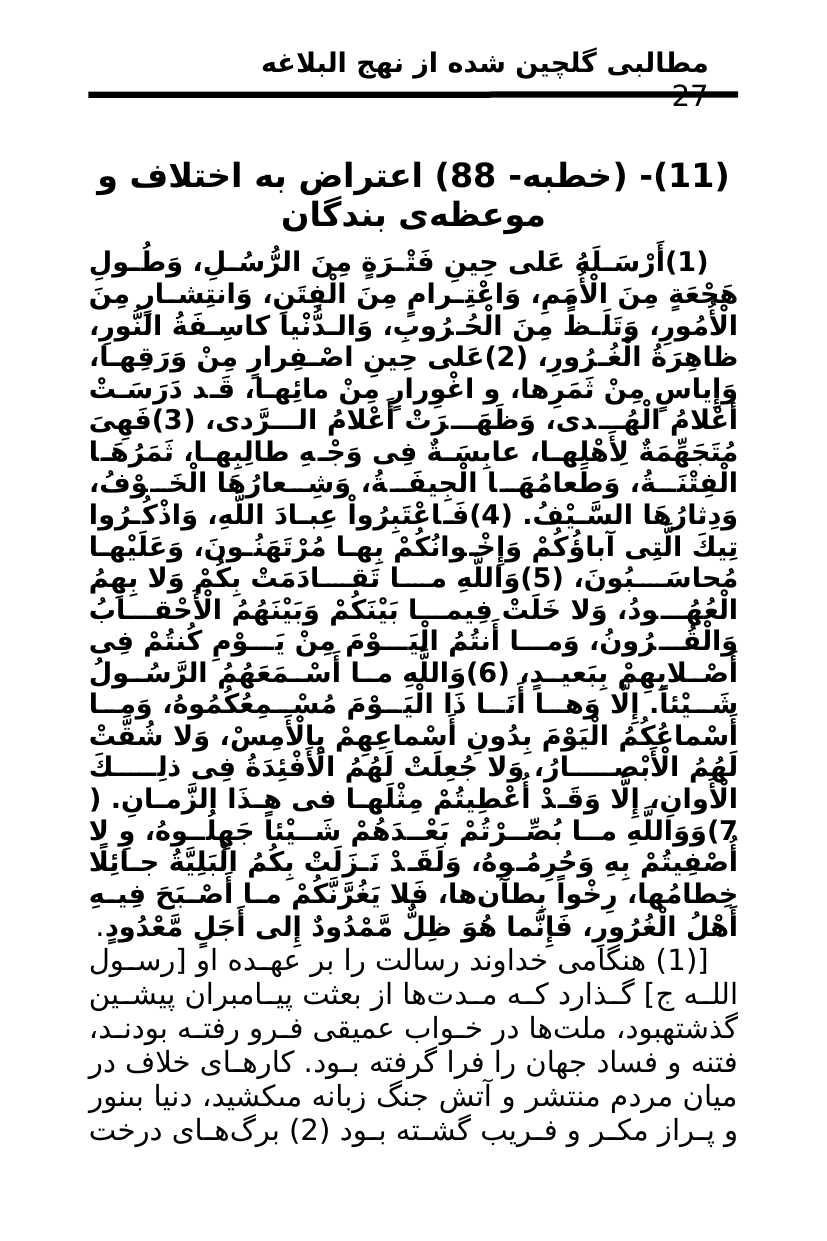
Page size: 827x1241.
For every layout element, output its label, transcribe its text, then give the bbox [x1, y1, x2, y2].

text (1)أَرْسَلَهُ عَلى حِينِ ‏فَتْرَةٍ مِنَ الرُّسُلِ، وَطُولِ هَجْعَةٍ مِنَ الْأُمَمِ، وَاعْتِرامٍ‏‏ مِنَ الْفِتَنِ، وَانتِشارٍ مِنَ الْأُمُورِ، وَ‏تَلَظٍّ مِنَ الْحُرُوبِ، وَالدُّنْيا کاسِفَةُ النُّورِ، ظاهِرَةُ الْغُرُورِ، (2)عَلى حِينِ اصْفِرارٍ مِنْ وَرَقِها، وَإِياسٍ مِنْ ثَمَرِها، و ‏‏اغْوِرارٍ‏ ‏مِنْ‏ ‏مائِها، قَد دَرَسَتْ ‏أعْلامُ‏ الْهُدى، وَظَهَرَتْ أَعْلامُ الرَّدى، (3)فَهِىَ ‏مُتَجَهِّمَةٌ لِأَهْلِها، عابِسَةٌ فِى وَجْهِ طالِبِها، ‏ثَمَرُهَا ‏الْفِتْنَةُ، وَطَعامُهَا ‏الْجِيفَةُ، وَ‏شِعارُهَا الْخَوْفُ، وَ‏دِثارُهَا السَّيْفُ. (4)فَاعْتَبِرُواْ عِبادَ اللَّهِ، وَاذْکُرُوا تِيكَ الَّتِى آباؤُکُمْ وَإِخْوانُکُمْ بِها ‏مُرْتَهَنُونَ‏، وَعَلَيْها مُحاسَبُونَ، (5)وَاللَّهِ ما تَقادَمَتْ بِکُمْ وَلا بِهِمُ الْعُهُودُ، وَلا خَلَتْ فِيما بَيْنَکُمْ وَبَيْنَهُمُ ‏الْأَحْقابُ‏ وَ‏الْقُرُونُ‏، وَما أَنتُمُ الْيَوْمَ مِنْ يَوْمِ کُنتُمْ فِى أَصْلابِهِمْ بِبَعيدٍ، (6)وَاللَّهِ ما ‏أَسْمَعَهُمُ‏ الرَّسُولُ شَيْئاً. إِلّا وَها أَنَا ذَا الْيَوْمَ مُسْمِعُکُمُوهُ، وَما أَسْماعُکُمُ الْيَوْمَ بِدُونِ أَسْماعِهِمْ بِالْأَمِسْ، وَ‏لا شُقَّتْ لَهُمُ الْأَبْصارُ، وَلا جُعِلَتْ لَهُمُ الْأَفْئِدَةُ فِى ذلِكَ ‏الْأَوانِ‏، إِلَّا وَقَدْ أُعْطِيتُمْ مِثْلَها فى هذَا الزَّمانِ. (7)وَوَاللَّهِ ما بُصِّرْتُمْ بَعْدَهُمْ شَيْئاً جَهِلُوهُ، وِ لا ‏أُصْفِيتُمْ‏ بِهِ وَحُرِمُوهُ، وَلَقَدْ نَزَلَتْ بِکُمُ الْبَلِيَّةُ ‏جائِلًا ‏خِطامُها، رِخْواً ‏بِطآن‌ها، فَلا يَغُرَّنَّکُمْ ما أَصْبَحَ فِيهِ أَهْلُ الْغُرُورِ، فَإِنَّما هُوَ ظِلٌّ مَّمْدُودٌ إِلى أَجَلٍ مَّعْدُودٍ. [89, 247, 738, 944]
text (11)- (خطبه- 88) اعتراض به اختلاف و موعظه‌ی بندگان [89, 157, 738, 234]
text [89, 944, 738, 1147]
